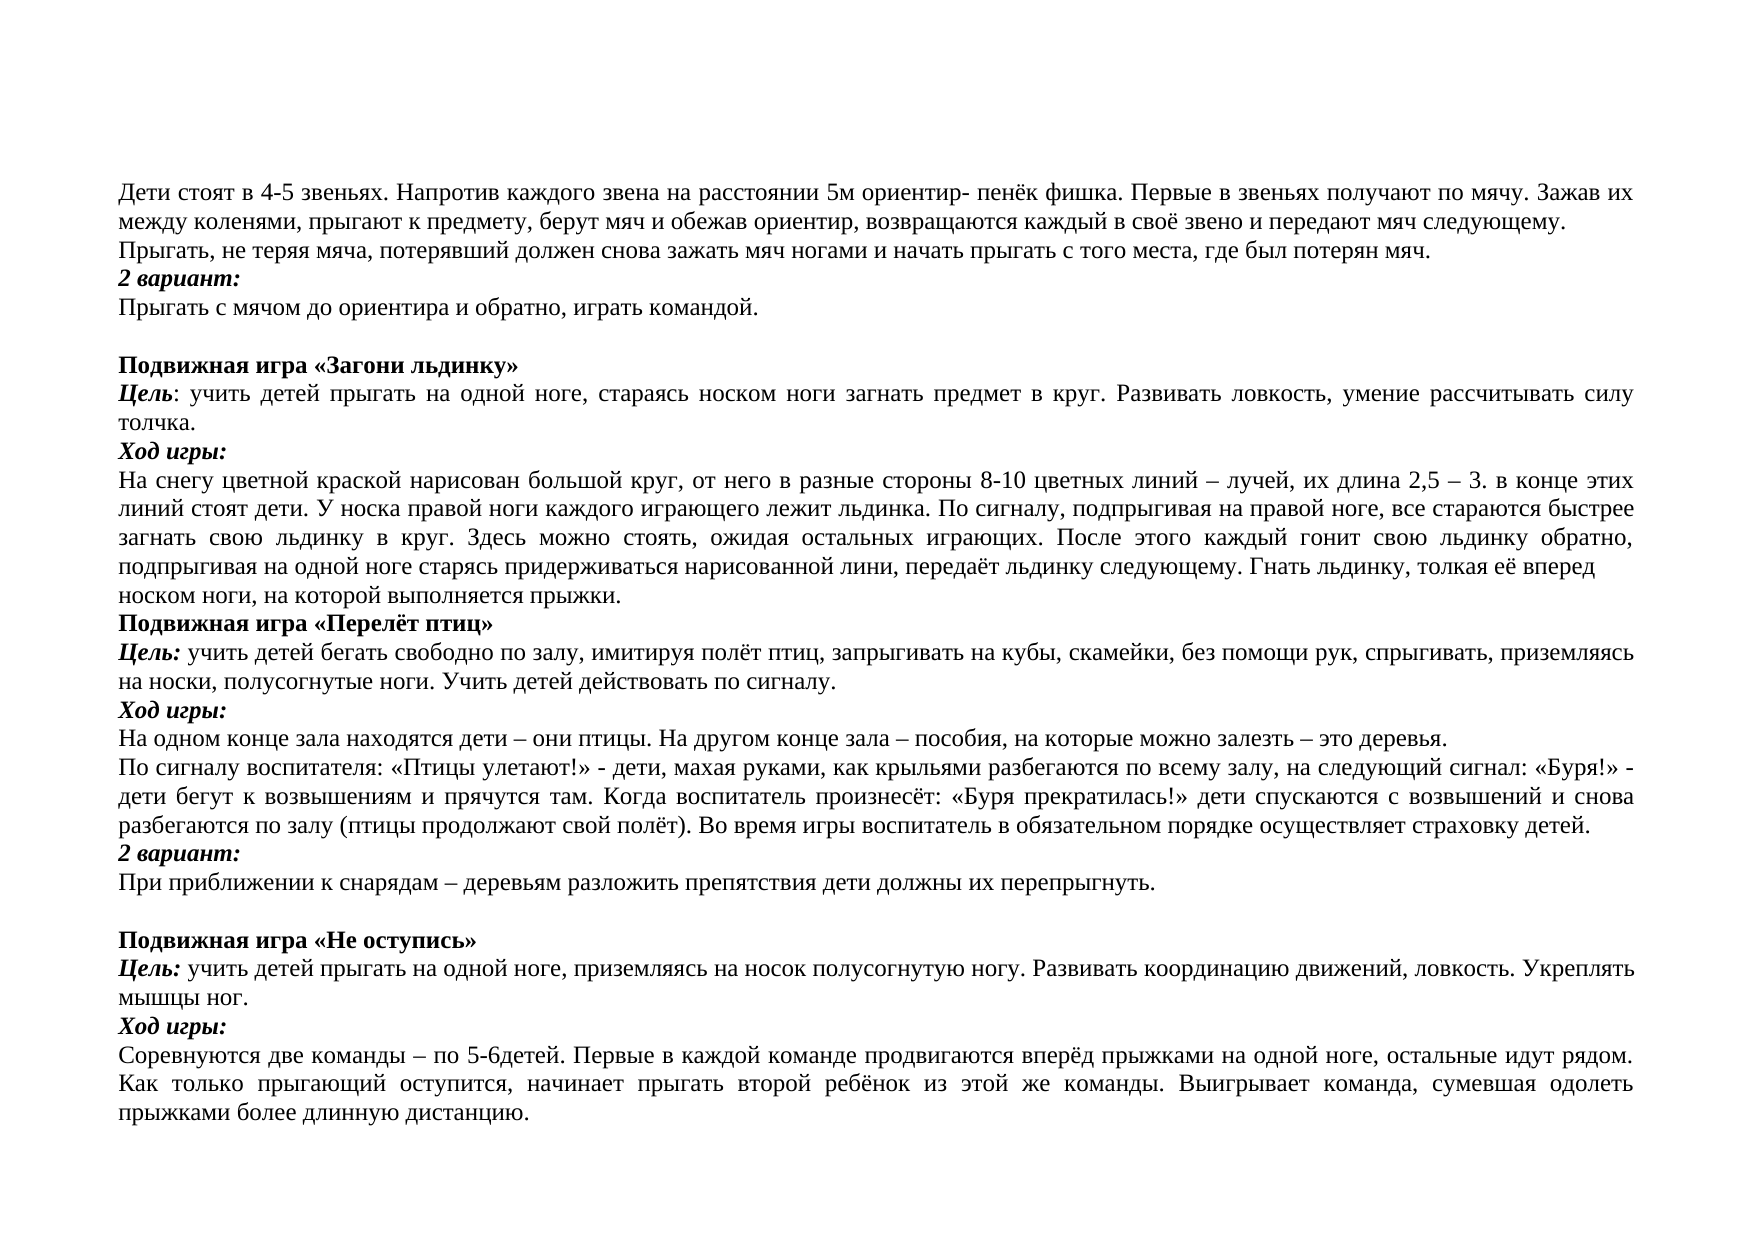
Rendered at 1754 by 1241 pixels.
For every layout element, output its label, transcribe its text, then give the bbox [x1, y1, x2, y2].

text Ход игры: [118, 1011, 1636, 1040]
text Прыгать с мячом до ориентира и обратно, играть командой. [118, 292, 1636, 321]
text Цель: учить детей бегать свободно по залу, имитируя полёт птиц, запрыгивать на кубы, скамейки, без помощи рук, спрыгивать, приземляясь на носки, полусогнутые ноги. Учить детей действовать по сигналу. [118, 637, 1636, 695]
text По сигналу воспитателя: «Птицы улетают!» - дети, махая руками, как крыльями разбегаются по всему залу, на следующий сигнал: «Буря!» - дети бегут к возвышениям и прячутся там. Когда воспитатель произнесёт: «Буря прекратилась!» дети спускаются с возвышений и снова разбегаются по залу (птицы продолжают свой полёт). Во время игры воспитатель в обязательном порядке осуществляет страховку детей. [118, 752, 1636, 838]
text При приближении к снарядам – деревьям разложить препятствия дети должны их перепрыгнуть. [118, 867, 1636, 896]
text Цель: учить детей прыгать на одной ноге, приземляясь на носок полусогнутую ногу. Развивать координацию движений, ловкость. Укреплять мышцы ног. [118, 953, 1636, 1011]
text 2 вариант: [118, 838, 1636, 867]
text На одном конце зала находятся дети – они птицы. На другом конце зала – пособия, на которые можно залезть – это деревья. [118, 723, 1636, 752]
text Ход игры: [118, 695, 1636, 723]
text Дети стоят в 4-5 звеньях. Напротив каждого звена на расстоянии 5м ориентир- пенёк фишка. Первые в звеньях получают по мячу. Зажав их между коленями, прыгают к предмету, берут мяч и обежав ориентир, возвращаются каждый в своё звено и передают мяч следующему. [118, 177, 1636, 235]
text Цель: учить детей прыгать на одной ноге, стараясь носком ноги загнать предмет в круг. Развивать ловкость, умение рассчитывать силу толчка. [118, 378, 1636, 436]
text Подвижная игра «Перелёт птиц» [118, 608, 1636, 637]
text На снегу цветной краской нарисован большой круг, от него в разные стороны 8-10 цветных линий – лучей, их длина 2,5 – 3. в конце этих линий стоят дети. У носка правой ноги каждого играющего лежит льдинка. По сигналу, подпрыгивая на правой ноге, все стараются быстрее загнать свою льдинку в круг. Здесь можно стоять, ожидая остальных играющих. После этого каждый гонит свою льдинку обратно, подпрыгивая на одной ноге старясь придерживаться нарисованной лини, передаёт льдинку следующему. Гнать льдинку, толкая её вперед [118, 465, 1636, 580]
text носком ноги, на которой выполняется прыжки. [118, 580, 1636, 608]
text Подвижная игра «Загони льдинку» [118, 350, 1636, 378]
text Подвижная игра «Не оступись» [118, 925, 1636, 953]
text 2 вариант: [118, 263, 1636, 292]
text Ход игры: [118, 436, 1636, 465]
text Прыгать, не теряя мяча, потерявший должен снова зажать мяч ногами и начать прыгать с того места, где был потерян мяч. [118, 235, 1636, 263]
text Соревнуются две команды – по 5-6детей. Первые в каждой команде продвигаются вперёд прыжками на одной ноге, остальные идут рядом. Как только прыгающий оступится, начинает прыгать второй ребёнок из этой же команды. Выигрывает команда, сумевшая одолеть прыжками более длинную дистанцию. [118, 1040, 1636, 1126]
